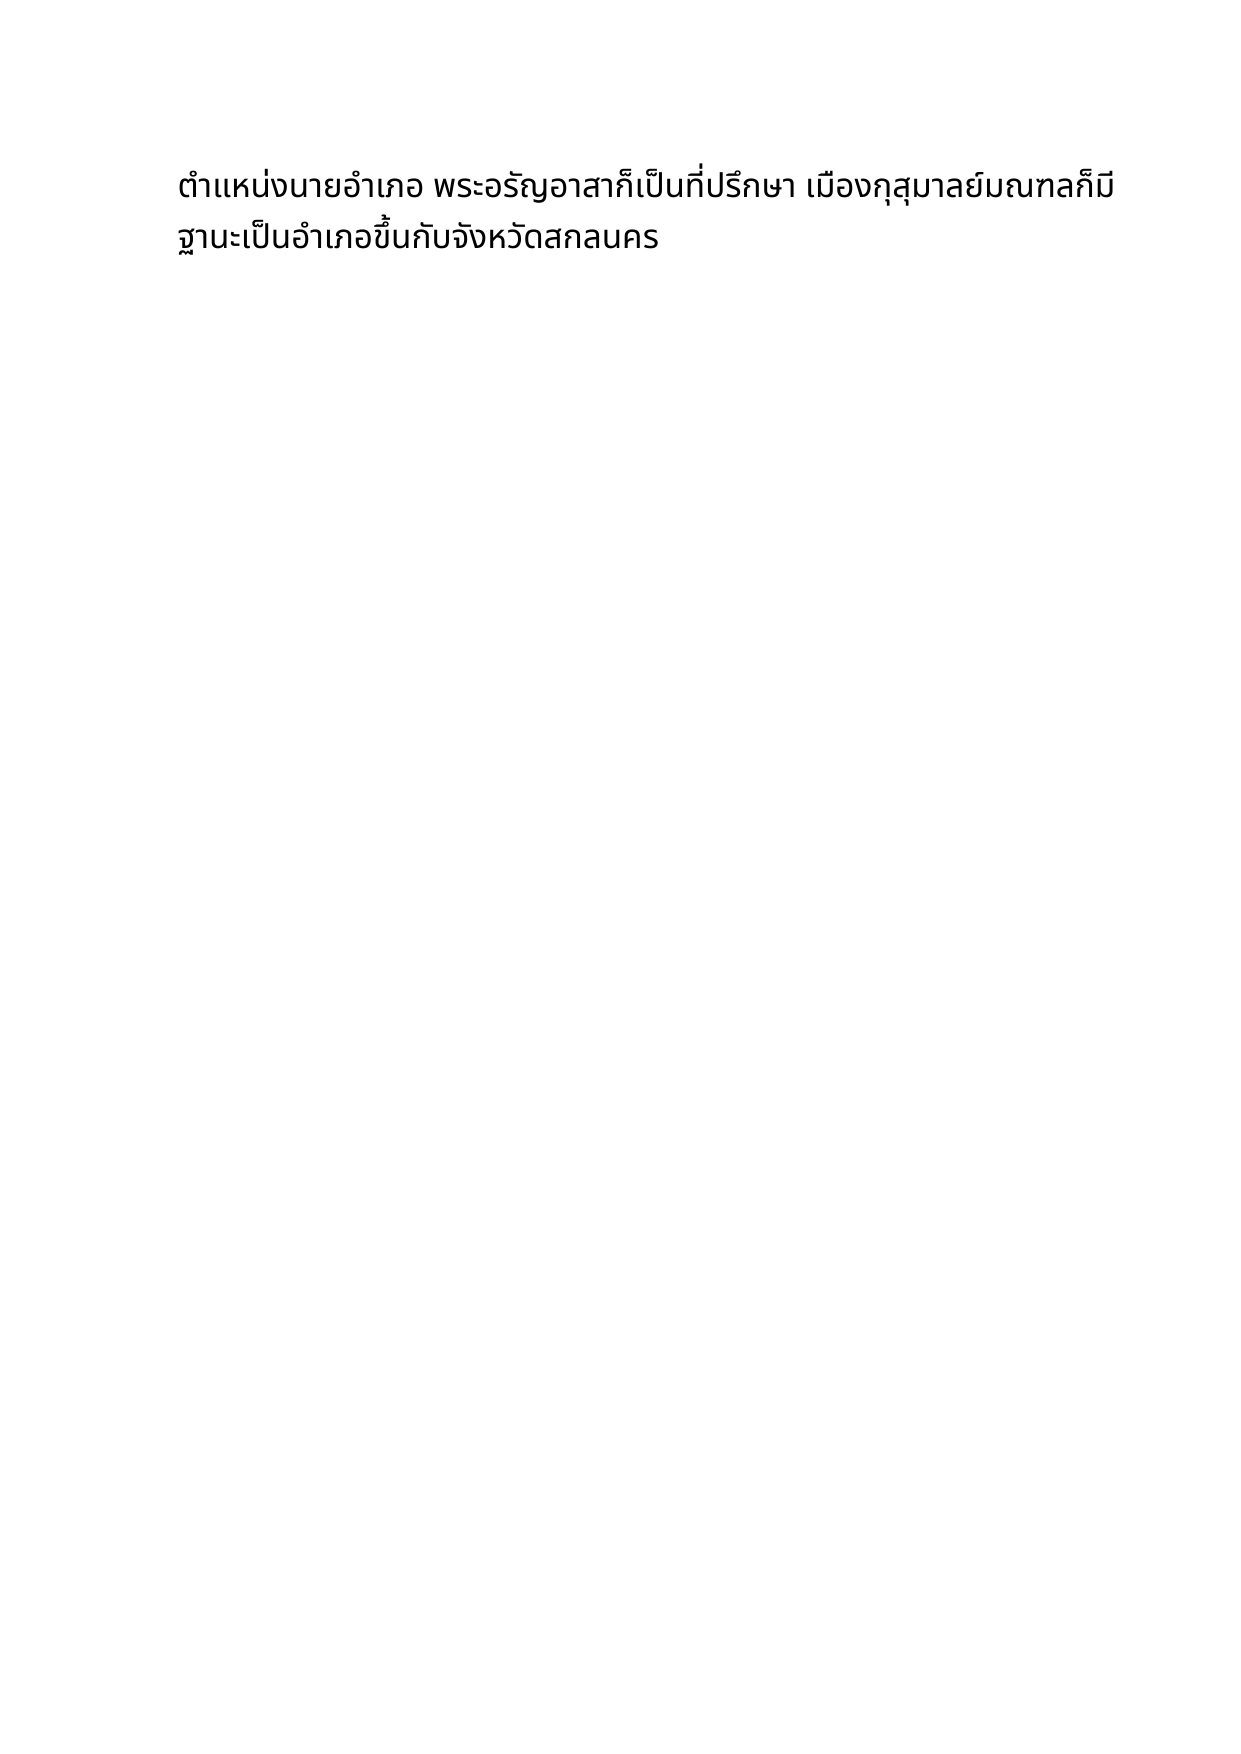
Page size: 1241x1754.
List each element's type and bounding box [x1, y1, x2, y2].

text [177, 162, 1122, 263]
